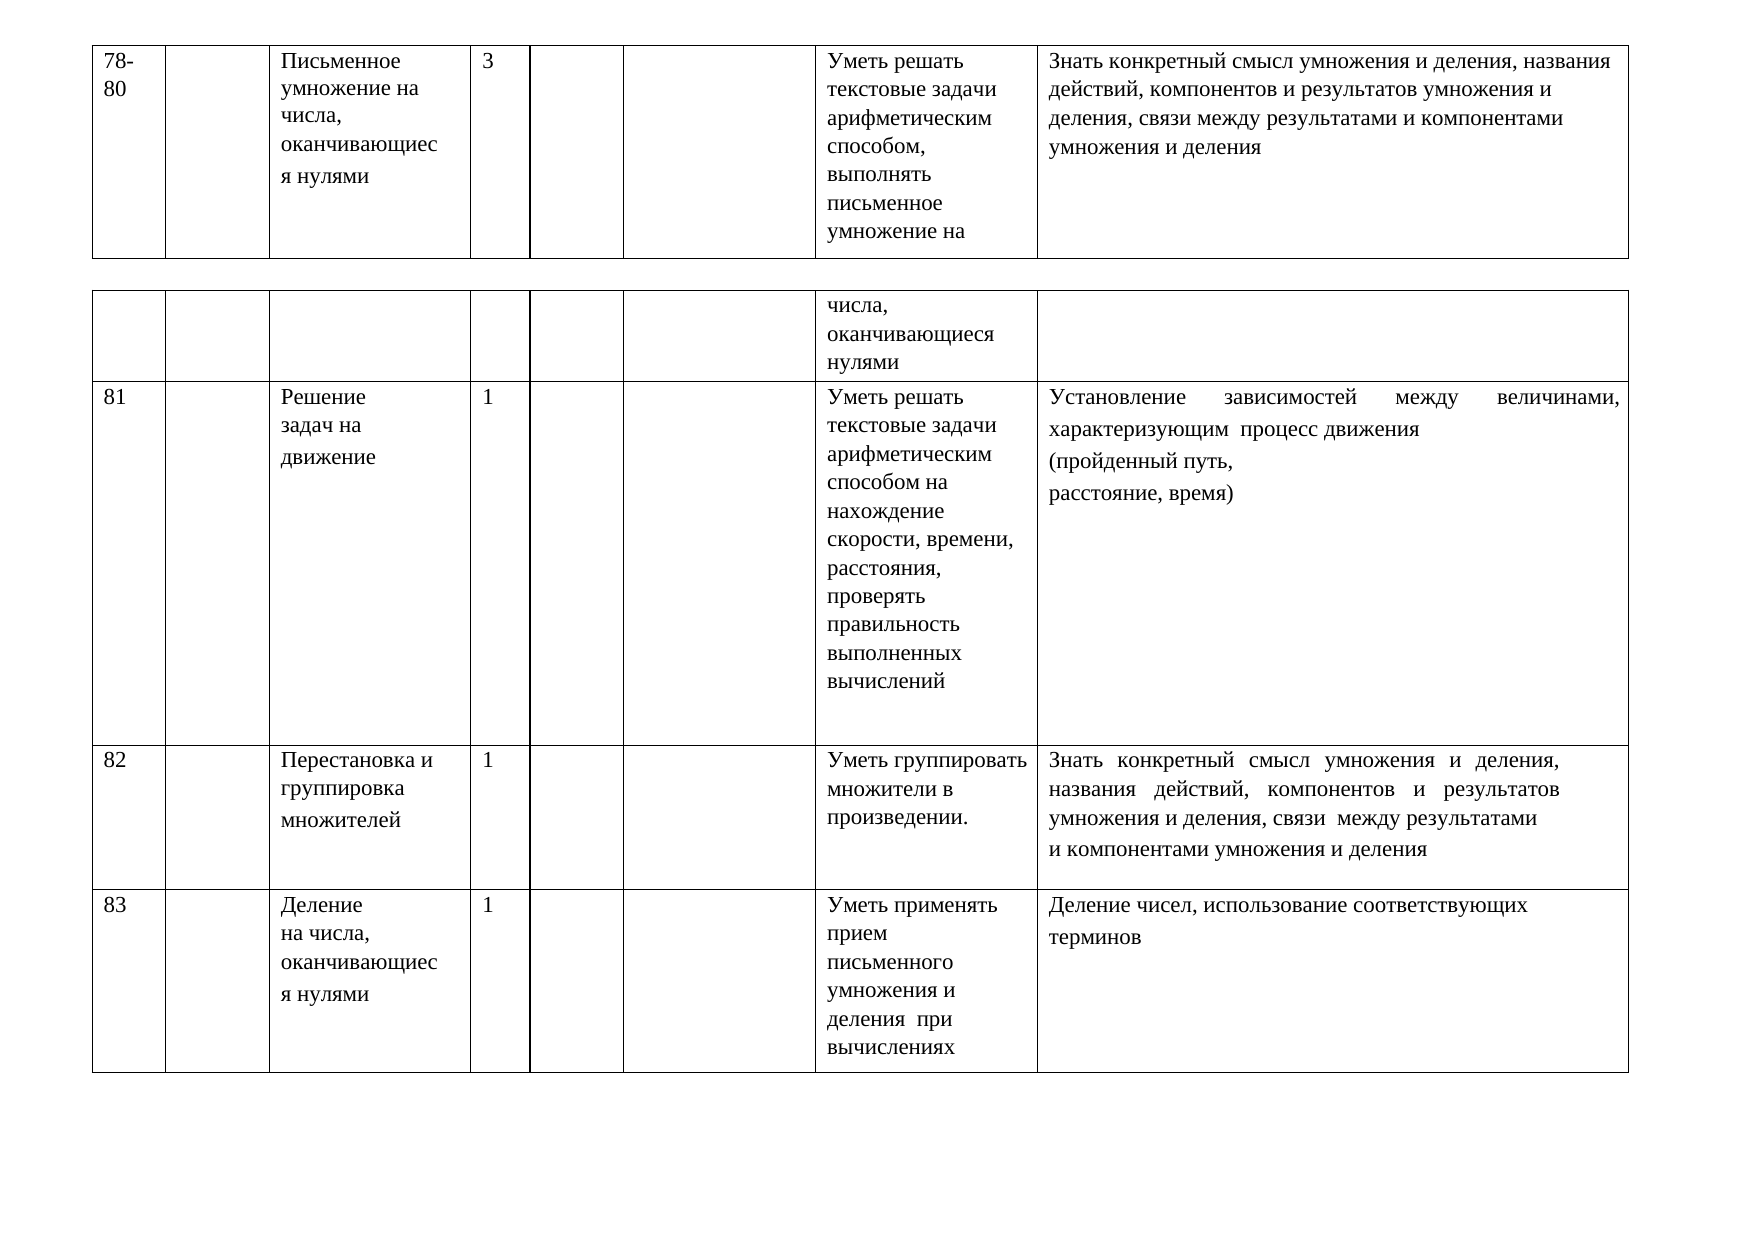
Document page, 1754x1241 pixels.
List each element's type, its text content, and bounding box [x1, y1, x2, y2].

table_cell 1 [471, 890, 529, 1072]
table_cell [624, 746, 815, 889]
table_cell Деление на числа, оканчивающиес я нулями [270, 890, 470, 1072]
table_header [93, 291, 165, 381]
table_header [270, 291, 470, 381]
table_cell Решение задач на движение [270, 382, 470, 744]
table_cell [166, 382, 269, 744]
table_header [531, 291, 623, 381]
table_cell Установление зависимостей между величинами, характеризующим процесс движения (пройденный путь, расстояние, время) [1038, 382, 1628, 744]
table_header [1038, 291, 1628, 381]
table_cell Уметь решать текстовые задачи арифметическим способом, выполнять письменное умножение на [816, 46, 1037, 257]
table_cell Перестановка и группировка множителей [270, 746, 470, 889]
table_cell Уметь решать текстовые задачи арифметическим способом на нахождение скорости, времени, расстояния, проверять правильность выполненных вычислений [816, 382, 1037, 744]
table_cell 1 [471, 382, 529, 744]
table_cell 1 [471, 746, 529, 889]
table_header [471, 291, 529, 381]
table_cell [624, 46, 815, 257]
table_cell Уметь применять прием письменного умножения и деления при вычислениях [816, 890, 1037, 1072]
table_cell 81 [93, 382, 165, 744]
table_cell [166, 746, 269, 889]
table_cell 3 [471, 46, 529, 257]
table_header [624, 291, 815, 381]
table_cell Письменное умножение на числа, оканчивающиес я нулями [270, 46, 470, 257]
table_header числа, оканчивающиеся нулями [816, 291, 1037, 381]
table_cell [531, 382, 623, 744]
table_cell [624, 382, 815, 744]
table_cell 83 [93, 890, 165, 1072]
table_cell [166, 890, 269, 1072]
table_header [166, 291, 269, 381]
table_cell [531, 890, 623, 1072]
table_cell 82 [93, 746, 165, 889]
table_cell [531, 46, 623, 257]
table_cell [531, 746, 623, 889]
table_cell 78- 80 [93, 46, 165, 257]
table_cell [166, 46, 269, 257]
table_cell [624, 890, 815, 1072]
table_cell Деление чисел, использование соответствующих терминов [1038, 890, 1628, 1072]
table_cell Уметь группировать множители в произведении. [816, 746, 1037, 889]
